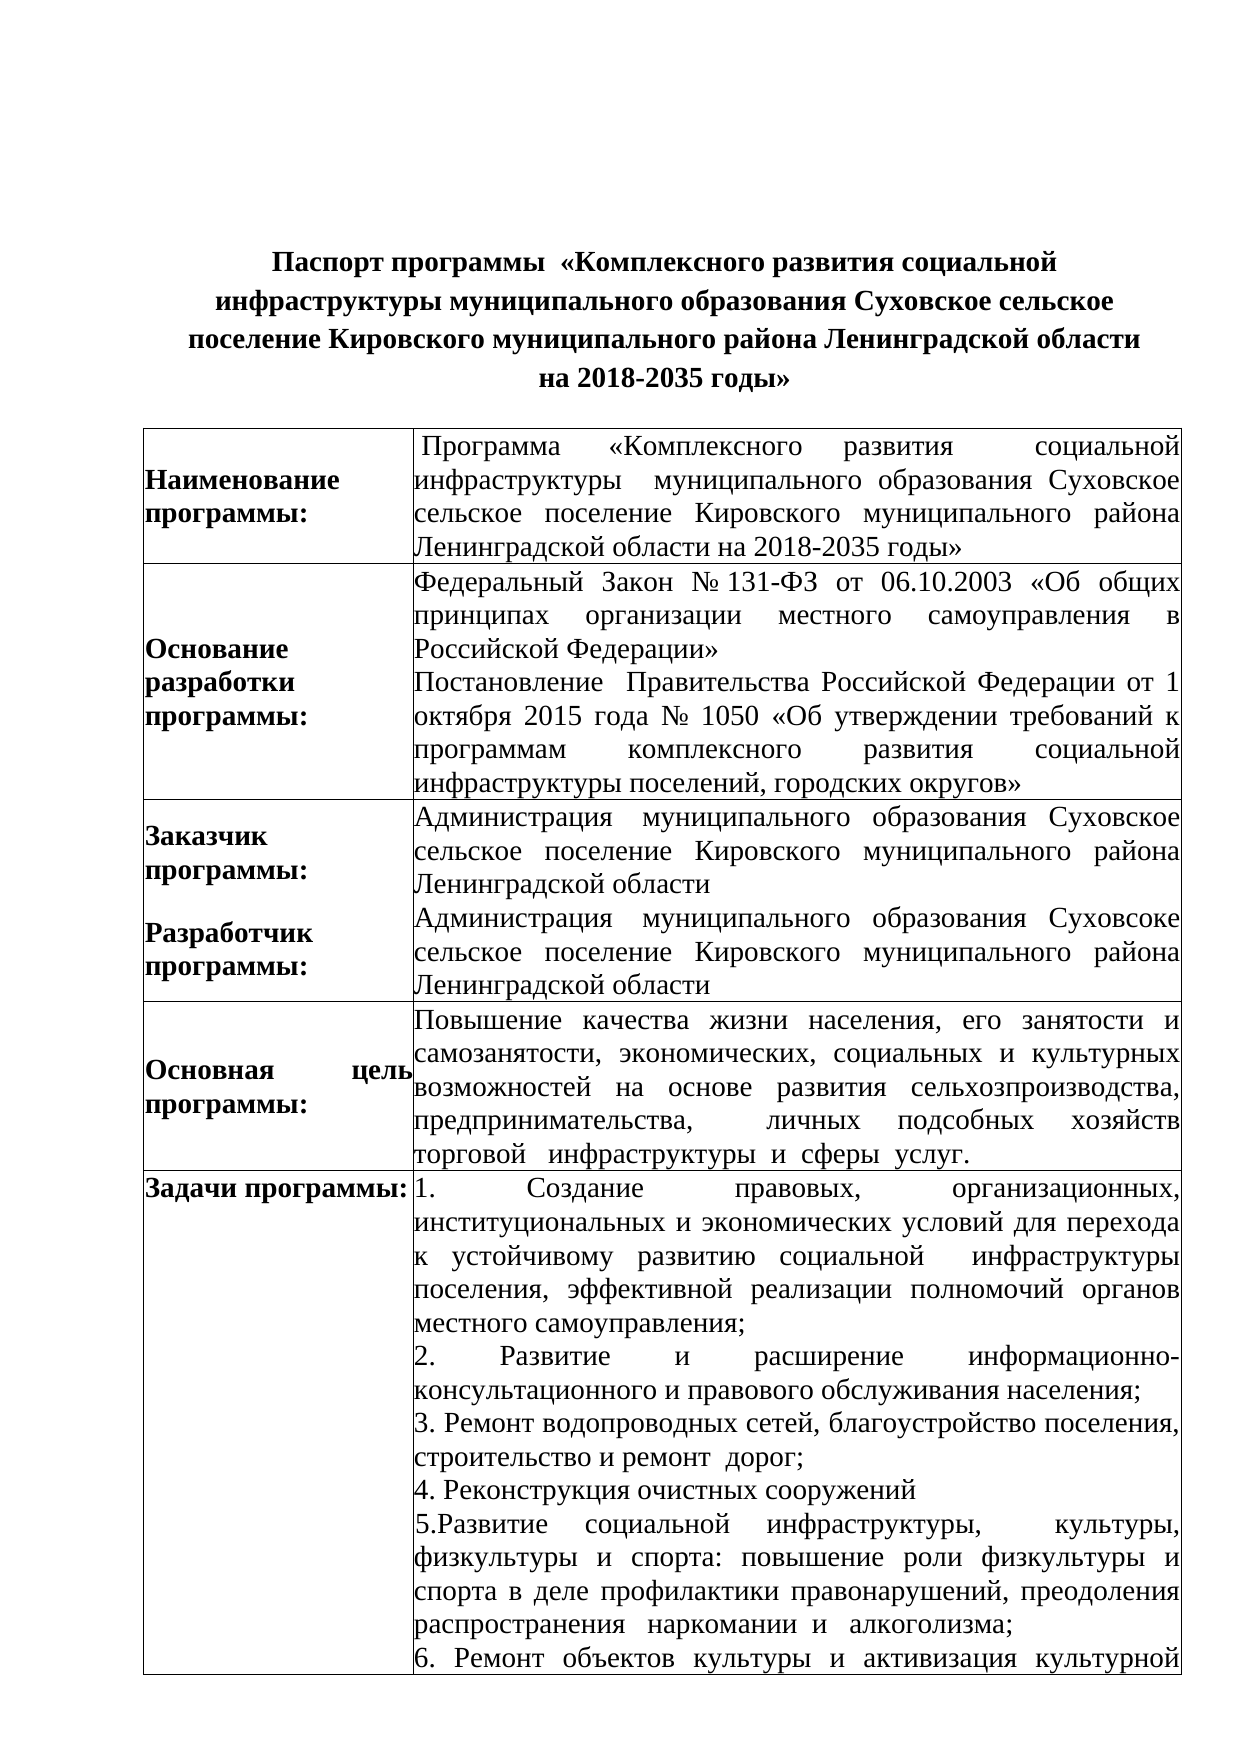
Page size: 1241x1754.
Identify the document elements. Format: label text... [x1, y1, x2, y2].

table_cell Заказчик программы: Разработчик программы: [144, 800, 413, 1001]
text Паспорт программы «Комплексного развития социальной инфраструктуры муниципального образования Суховское сельское поселение Кировского муниципального района Ленинградской области на 2018-2035 годы» [177, 244, 1152, 393]
table_cell Администрация муниципального образования Суховское сельское поселение Кировского муниципального района Ленинградской области Администрация муниципального образования Суховсоке сельское поселение Кировского муниципального района Ленинградской области [414, 800, 1181, 1001]
table_header Наименование программы: [144, 429, 413, 563]
table_cell Задачи программы: [144, 1171, 413, 1674]
table_cell Основная цель программы: [144, 1002, 413, 1169]
table_cell Основание разработки программы: [144, 564, 413, 798]
table_cell Федеральный Закон № 131-ФЗ от 06.10.2003 «Об общих принципах организации местного самоуправления в Российской Федерации» Постановление Правительства Российской Федерации от 1 октября 2015 года № 1050 «Об утверждении требований к программам комплексного развития социальной инфраструктуры поселений, городских округов» [414, 564, 1181, 798]
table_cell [414, 1171, 1181, 1674]
table_cell Повышение качества жизни населения, его занятости и самозанятости, экономических, социальных и культурных возможностей на основе развития сельхозпроизводства, предпринимательства, личных подсобных хозяйств торговой инфраструктуры и сферы услуг. [414, 1002, 1181, 1169]
table_header Программа «Комплексного развития социальной инфраструктуры муниципального образования Суховское сельское поселение Кировского муниципального района Ленинградской области на 2018-2035 годы» [414, 429, 1181, 563]
